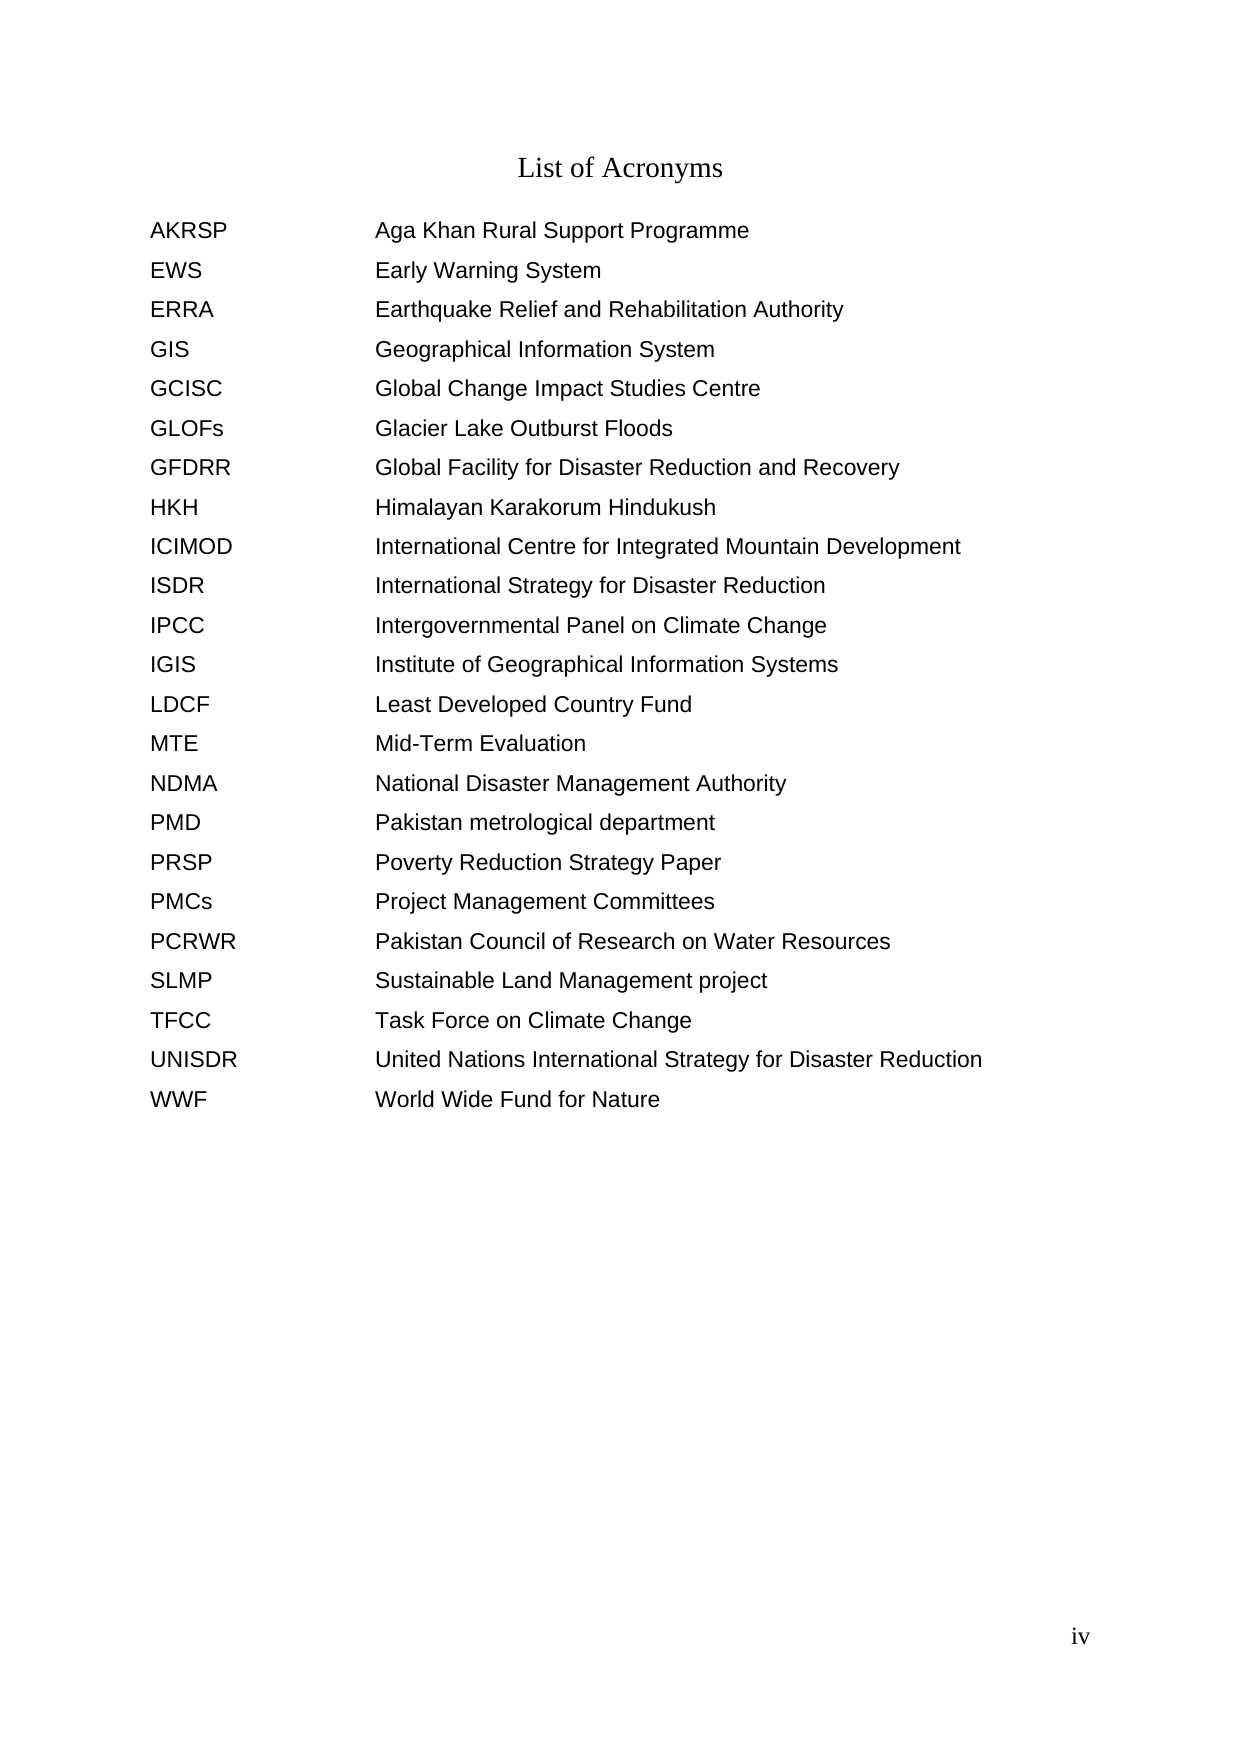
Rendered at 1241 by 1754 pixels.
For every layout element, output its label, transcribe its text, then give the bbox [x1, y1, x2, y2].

text PMCs Project Management Committees [150, 888, 1090, 914]
text PRSP Poverty Reduction Strategy Paper [150, 849, 1090, 875]
text ICIMOD International Centre for Integrated Mountain Development [150, 533, 1090, 559]
text WWF World Wide Fund for Nature [150, 1086, 1090, 1112]
text MTE Mid-Term Evaluation [150, 730, 1090, 757]
text GFDRR Global Facility for Disaster Reduction and Recovery [112, 454, 1090, 480]
text NDMA National Disaster Management Authority [150, 770, 1090, 796]
text GLOFs Outburst Floods [150, 414, 1090, 441]
text List of Acronyms [150, 150, 1090, 183]
text ERRA Earthquake Relief and Rehabilitation Authority [150, 296, 1090, 322]
text ISDR International Strategy for Disaster Reduction [150, 572, 1090, 599]
text HKH Himalayan Hindukush [150, 493, 1090, 520]
text PCRWR Council of Research on Water Resources [150, 928, 1090, 954]
text IPCC Intergovernmental Panel on Climate Change [150, 612, 1090, 638]
text IGIS Institute of Geographical Information Systems [150, 651, 1090, 678]
text SLMP Sustainable Land Management project [150, 967, 1090, 993]
text UNISDR United Nations International Strategy for Disaster Reduction [150, 1046, 1090, 1072]
text GCISC Global Change Impact Studies Centre [150, 375, 1090, 401]
text EWS Early Warning System [150, 257, 1090, 283]
text AKRSP Aga Khan Rural Support Programme [150, 217, 1090, 243]
text LDCF Least Developed Country Fund [150, 691, 1090, 717]
text GIS Geographical Information System [150, 336, 1090, 362]
text PMD metrological department [150, 809, 1090, 836]
text TFCC Task Force on Climate Change [150, 1007, 1090, 1033]
